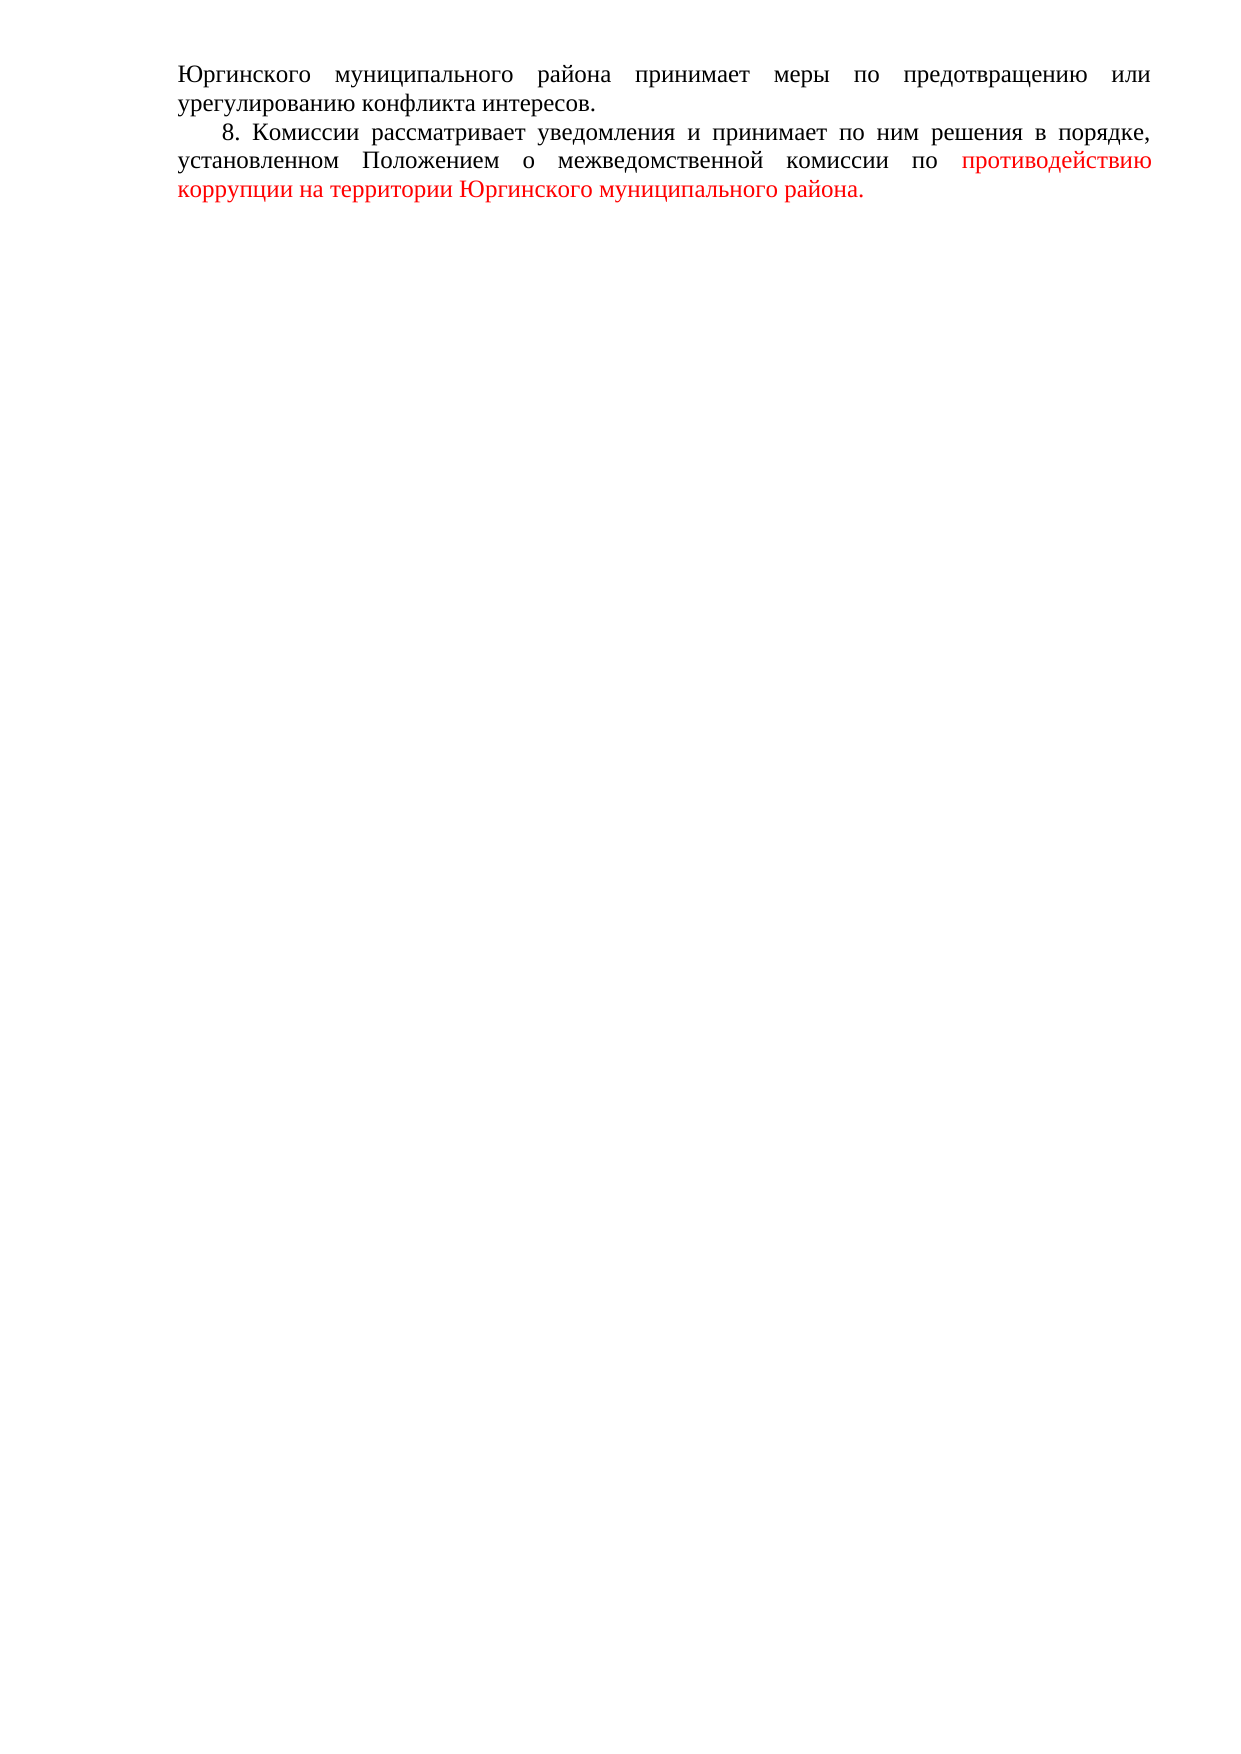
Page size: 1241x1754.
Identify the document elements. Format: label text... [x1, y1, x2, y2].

text 8. Комиссии рассматривает уведомления и принимает по ним решения в порядке, установленном Положением о межведомственной комиссии по противодействию коррупции на территории Юргинского муниципального района. [177, 117, 1152, 203]
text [177, 59, 1152, 117]
